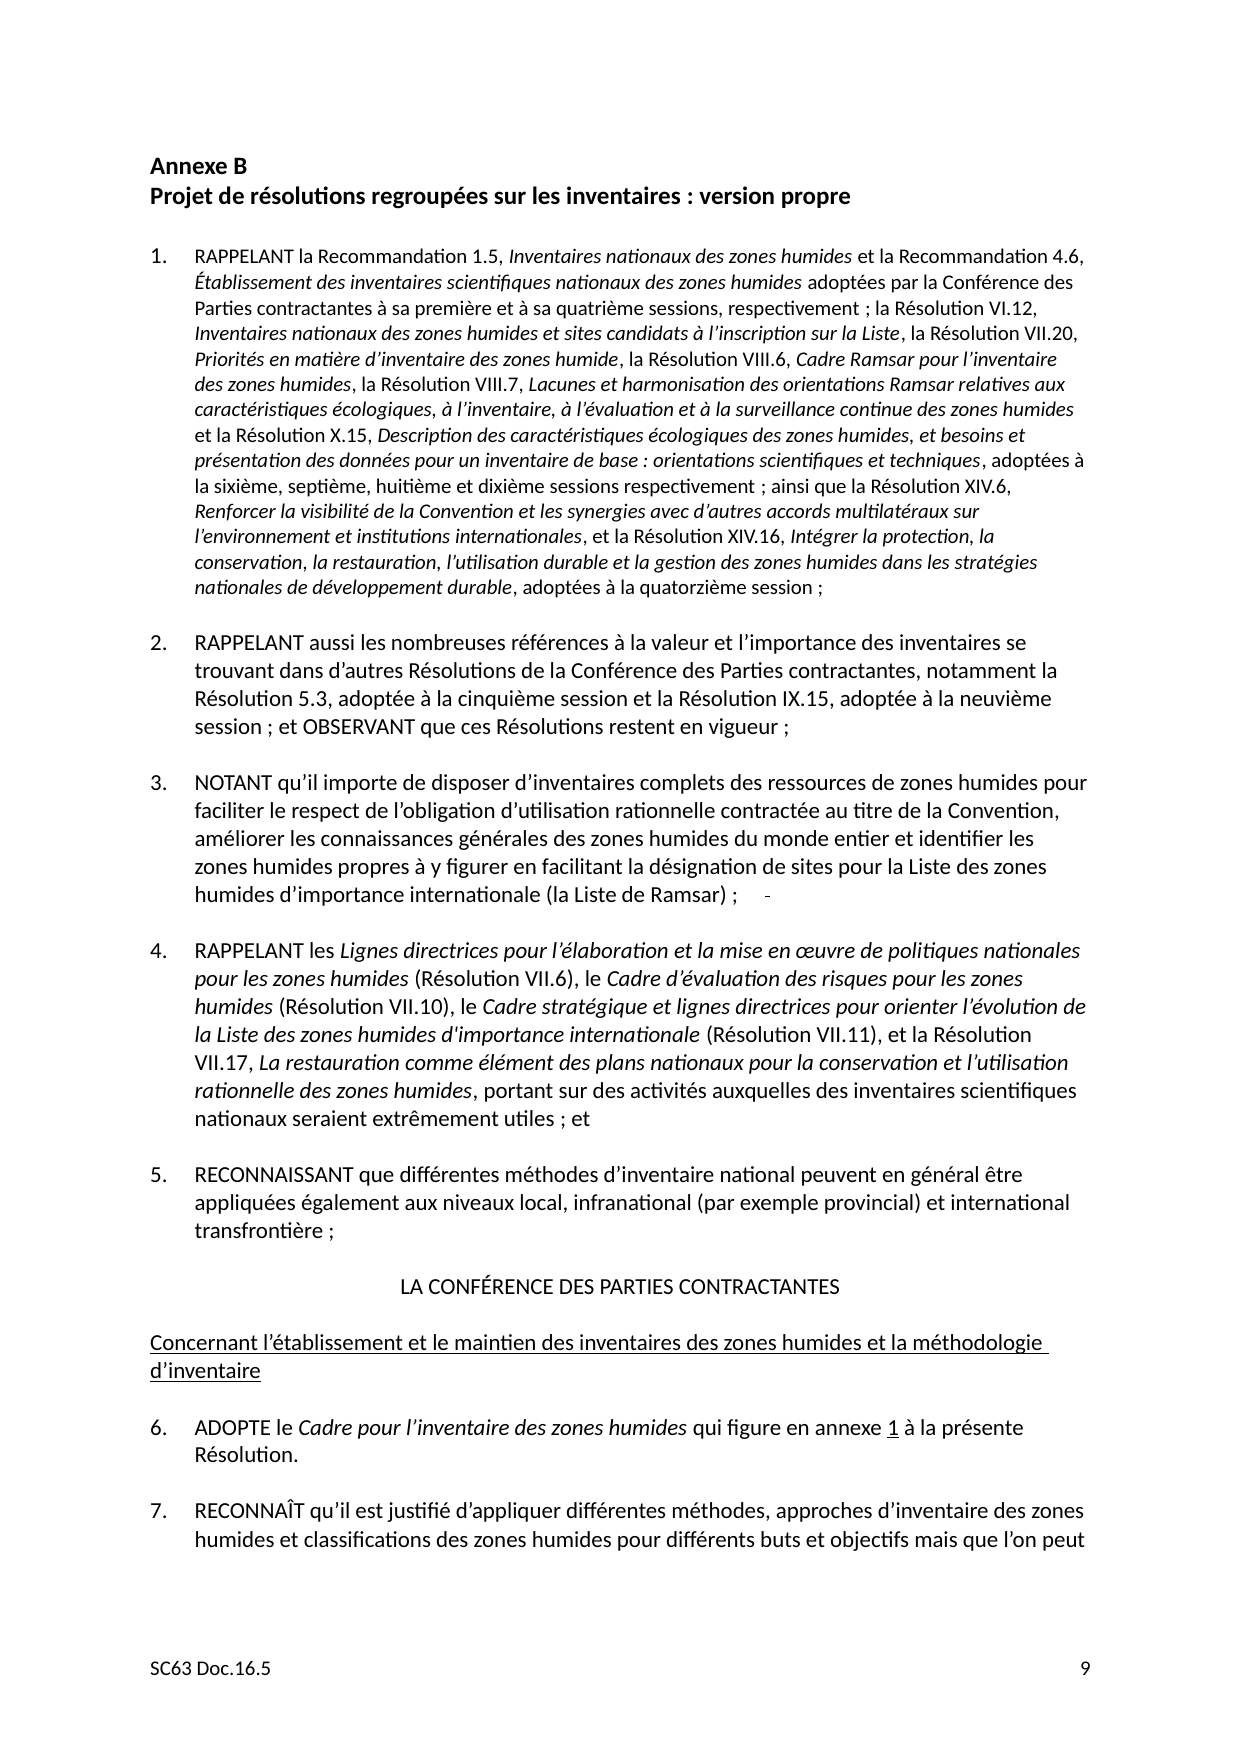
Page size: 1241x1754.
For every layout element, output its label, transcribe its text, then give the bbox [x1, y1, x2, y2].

text Annexe B [150, 150, 1090, 181]
text 6. ADOPTE le Cadre pour l’inventaire des zones humides qui figure en annexe 1 à la présente Résolution. [150, 1413, 1090, 1469]
text 3. NOTANT qu’il importe de disposer d’inventaires complets des ressources de zones humides pour faciliter le respect de l’obligation d’utilisation rationnelle contractée au titre de la Convention, améliorer les connaissances générales des zones humides du monde entier et identifier les zones humides propres à y figurer en facilitant la désignation de sites pour la Liste des zones humides d’importance internationale (la Liste de Ramsar) ; [150, 768, 1090, 908]
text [150, 1497, 1090, 1553]
text Projet de résolutions regroupées sur les inventaires : version propre [150, 181, 1090, 211]
text 2. RAPPELANT aussi les nombreuses références à la valeur et l’importance des inventaires se trouvant dans d’autres Résolutions de la Conférence des Parties contractantes, notamment la Résolution 5.3, adoptée à la cinquième session et la Résolution IX.15, adoptée à la neuvième session ; et OBSERVANT que ces Résolutions restent en vigueur ; [150, 628, 1090, 740]
text 5. RECONNAISSANT que différentes méthodes d’inventaire national peuvent en général être appliquées également aux niveaux local, infranational (par exemple provincial) et international transfrontière ; [150, 1160, 1090, 1244]
text 1. RAPPELANT la Recommandation 1.5, Inventaires nationaux des zones humides et la Recommandation 4.6, Établissement des inventaires scientifiques nationaux des zones humides adoptées par la Conférence des Parties contractantes à sa première et à sa quatrième sessions, respectivement ; la Résolution VI.12, Inventaires nationaux des zones humides et sites candidats à l’inscription sur la Liste, la Résolution VII.20, Priorités en matière d’inventaire des zones humide, la Résolution VIII.6, Cadre Ramsar pour l’inventaire des zones humides, la Résolution VIII.7, Lacunes et harmonisation des orientations Ramsar relatives aux caractéristiques écologiques, à l’inventaire, à l’évaluation et à la surveillance continue des zones humides et la Résolution X.15, Description des caractéristiques écologiques des zones humides, et besoins et présentation des données pour un inventaire de base : orientations scientifiques et techniques, adoptées à la sixième, septième, huitième et dixième sessions respectivement ; ainsi que la Résolution XIV.6, Renforcer la visibilité de la Convention et les synergies avec d’autres accords multilatéraux sur l’environnement et institutions internationales, et la Résolution XIV.16, Intégrer la protection, la conservation, la restauration, l’utilisation durable et la gestion des zones humides dans les stratégies nationales de développement durable, adoptées à la quatorzième session ; [150, 242, 1090, 600]
text Concernant l’établissement et le maintien des inventaires des zones humides et la méthodologie d’inventaire [150, 1328, 1090, 1384]
text LA CONFÉRENCE DES PARTIES CONTRACTANTES [150, 1272, 1090, 1301]
text 4. RAPPELANT les Lignes directrices pour l’élaboration et la mise en œuvre de politiques nationales pour les zones humides (Résolution VII.6), le Cadre d’évaluation des risques pour les zones humides (Résolution VII.10), le Cadre stratégique et lignes directrices pour orienter l’évolution de la Liste des zones humides d'importance internationale (Résolution VII.11), et la Résolution VII.17, La restauration comme élément des plans nationaux pour la conservation et l’utilisation rationnelle des zones humides, portant sur des activités auxquelles des inventaires scientifiques nationaux seraient extrêmement utiles ; et [150, 936, 1090, 1132]
